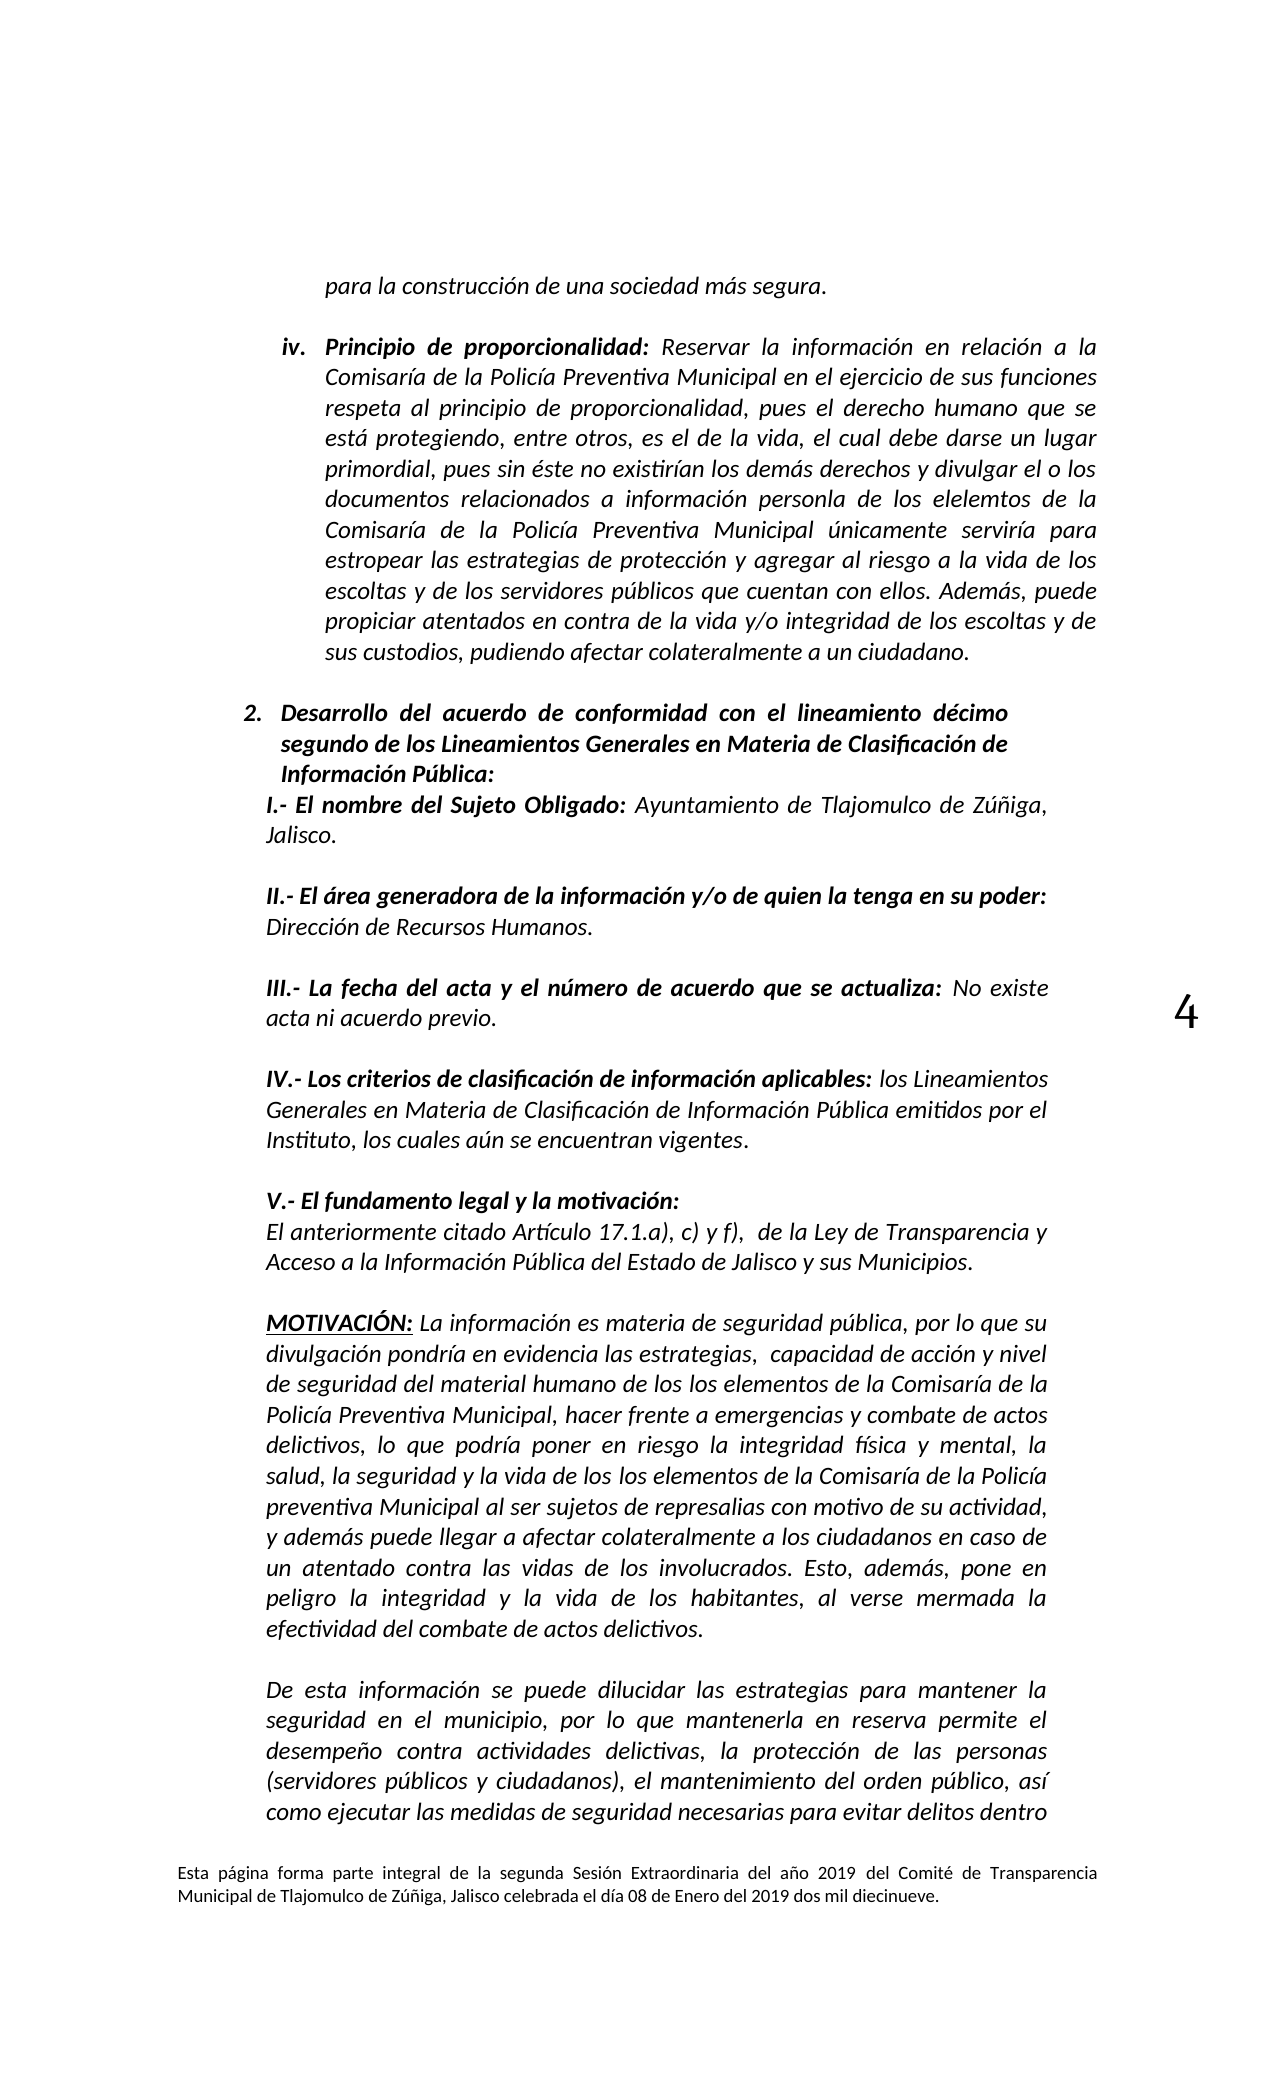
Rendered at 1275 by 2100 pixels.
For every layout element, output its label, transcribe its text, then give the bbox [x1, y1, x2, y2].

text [325, 270, 1098, 300]
text IV.- Los criterios de clasificación de información aplicables: los Lineamientos Generales en Materia de Clasificación de Información Pública emitidos por el Instituto, los cuales aún se encuentran vigentes. [266, 1063, 1048, 1155]
text II.- El área generadora de la información y/o de quien la tenga en su poder: Dirección de Recursos Humanos. [266, 880, 1048, 941]
text V.- El fundamento legal y la motivación: [266, 1186, 1048, 1216]
text El anteriormente citado Artículo 17.1.a), c) y f), de la Ley de Transparencia y Acceso a la Información Pública del Estado de Jalisco y sus Municipios. [266, 1216, 1048, 1277]
list Principio de proporcionalidad: Reservar la información en relación a la Comisaría de la Policía Preventiva Municipal en el ejercicio de sus funciones respeta al principio de proporcionalidad, pues el derecho humano que se está protegiendo, entre otros, es el de la vida, el cual debe darse un lugar primordial, pues sin éste no existirían los demás derechos y divulgar el o los documentos relacionados a información personla de los elelemtos de la Comisaría de la Policía Preventiva Municipal únicamente serviría para estropear las estrategias de protección y agregar al riesgo a la vida de los escoltas y de los servidores públicos que cuentan con ellos. Además, puede propiciar atentados en contra de la vida y/o integridad de los escoltas y de sus custodios, pudiendo afectar colateralmente a un ciudadano. [306, 331, 1098, 667]
text MOTIVACIÓN: La información es materia de seguridad pública, por lo que su divulgación pondría en evidencia las estrategias, capacidad de acción y nivel de seguridad del material humano de los los elementos de la Comisaría de la Policía Preventiva Municipal, hacer frente a emergencias y combate de actos delictivos, lo que podría poner en riesgo la integridad física y mental, la salud, la seguridad y la vida de los los elementos de la Comisaría de la Policía preventiva Municipal al ser sujetos de represalias con motivo de su actividad, y además puede llegar a afectar colateralmente a los ciudadanos en caso de un atentado contra las vidas de los involucrados. Esto, además, pone en peligro la integridad y la vida de los habitantes, al verse mermada la efectividad del combate de actos delictivos. [266, 1308, 1048, 1643]
text I.- El nombre del Sujeto Obligado: Ayuntamiento de Tlajomulco de Zúñiga, Jalisco. [266, 789, 1048, 850]
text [266, 1674, 1048, 1826]
list Desarrollo del acuerdo de conformidad con el lineamiento décimo segundo de los Lineamientos Generales en Materia de Clasificación de Información Pública: [243, 697, 1009, 789]
text III.- La fecha del acta y el número de acuerdo que se actualiza: No existe acta ni acuerdo previo. [266, 972, 1048, 1033]
